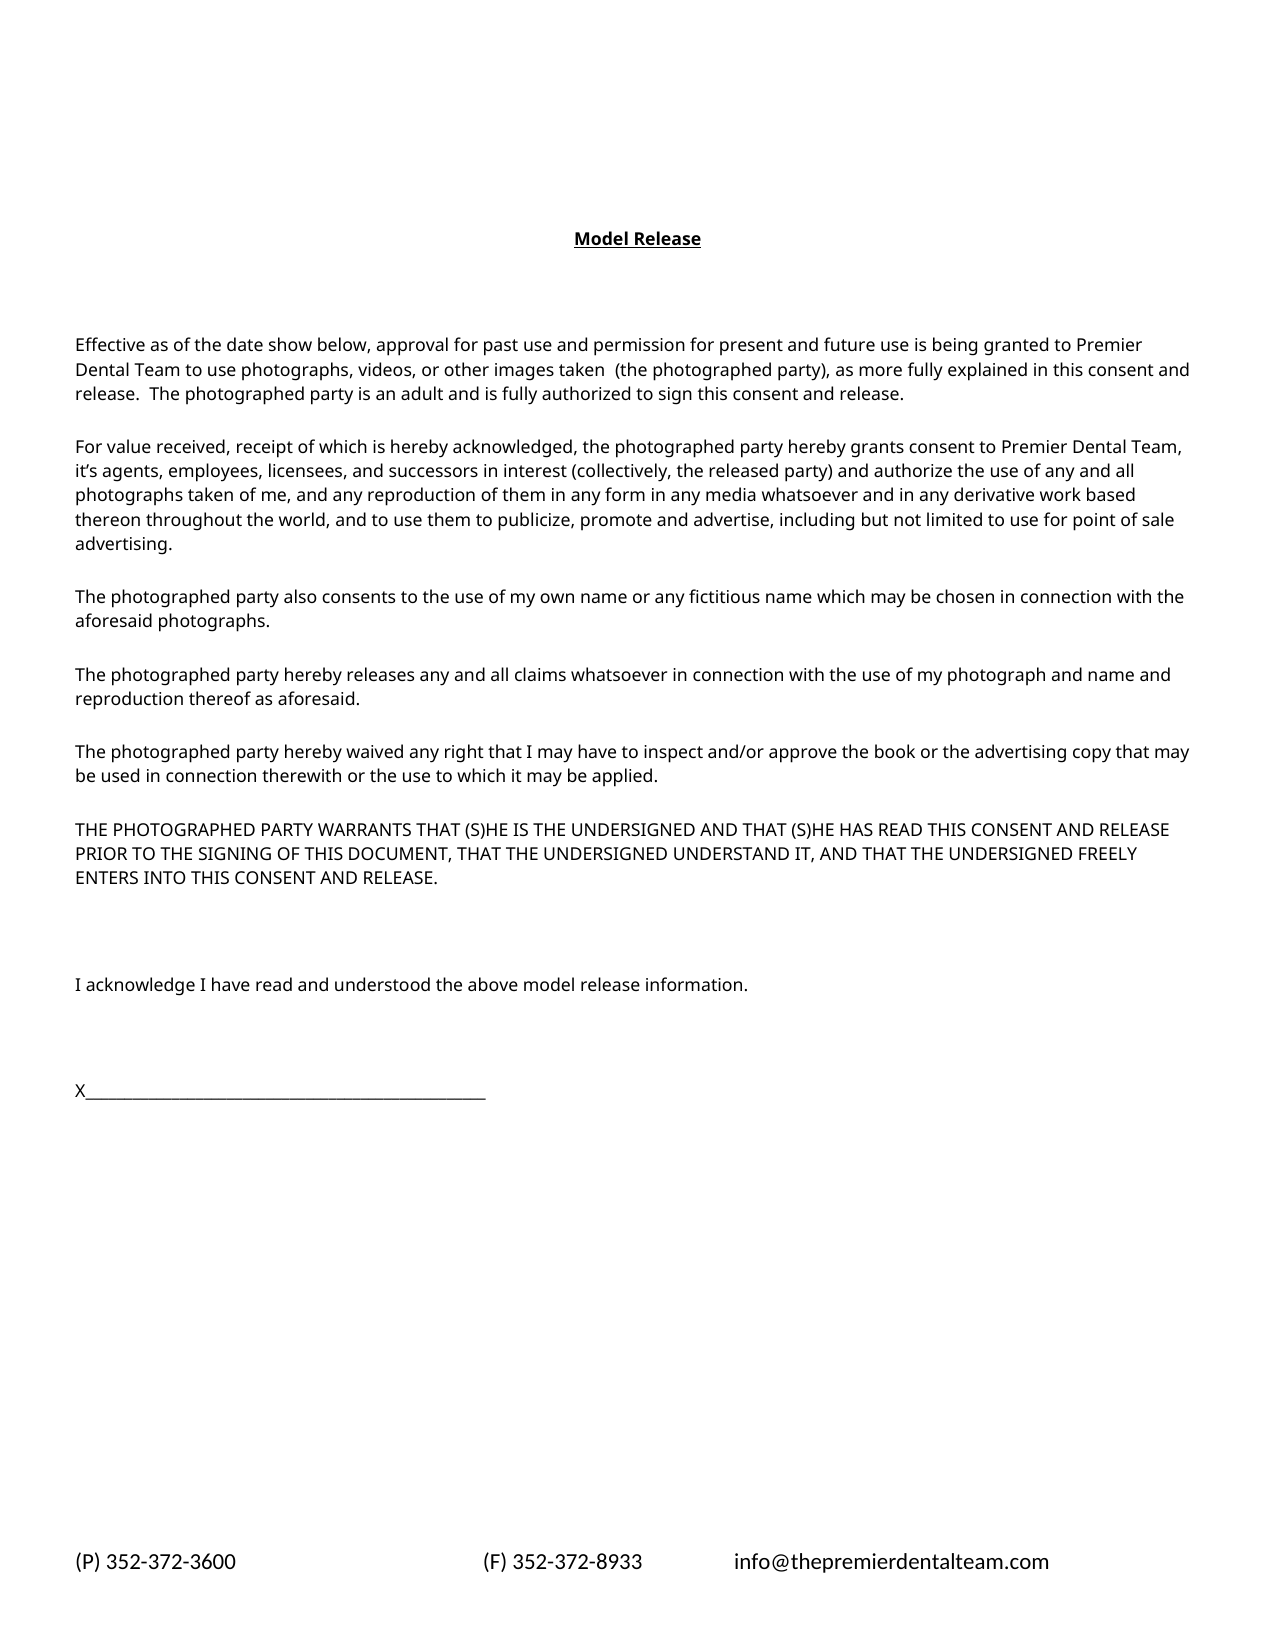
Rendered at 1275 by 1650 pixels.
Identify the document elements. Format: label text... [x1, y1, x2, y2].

text The photographed party hereby waived any right that I may have to inspect and/or approve the book or the advertising copy that may be used in connection therewith or the use to which it may be applied. [75, 739, 1200, 788]
text For value received, receipt of which is hereby acknowledged, the photographed party hereby grants consent to Premier Dental Team, it’s agents, employees, licensees, and successors in interest (collectively, the released party) and authorize the use of any and all photographs taken of me, and any reproduction of them in any form in any media whatsoever and in any derivative work based thereon throughout the world, and to use them to publicize, promote and advertise, including but not limited to use for point of sale advertising. [75, 434, 1200, 555]
text I acknowledge I have read and understood the above model release information. [75, 972, 1200, 996]
text THE PHOTOGRAPHED PARTY WARRANTS THAT (S)HE IS THE UNDERSIGNED AND THAT (S)HE HAS READ THIS CONSENT AND RELEASE PRIOR TO THE SIGNING OF THIS DOCUMENT, THAT THE UNDERSIGNED UNDERSTAND IT, AND THAT THE UNDERSIGNED FREELY ENTERS INTO THIS CONSENT AND RELEASE. [75, 817, 1200, 889]
text The photographed party also consents to the use of my own name or any fictitious name which may be chosen in connection with the aforesaid photographs. [75, 584, 1200, 633]
text The photographed party hereby releases any and all claims whatsoever in connection with the use of my photograph and name and reproduction thereof as aforesaid. [75, 662, 1200, 710]
text X___________________________________________________ [75, 1079, 1200, 1103]
text Model Release [75, 226, 1200, 250]
text Effective as of the date show below, approval for past use and permission for present and future use is being granted to Premier Dental Team to use photographs, videos, or other images taken (the photographed party), as more fully explained in this consent and release. The photographed party is an adult and is fully authorized to sign this consent and release. [75, 333, 1200, 405]
